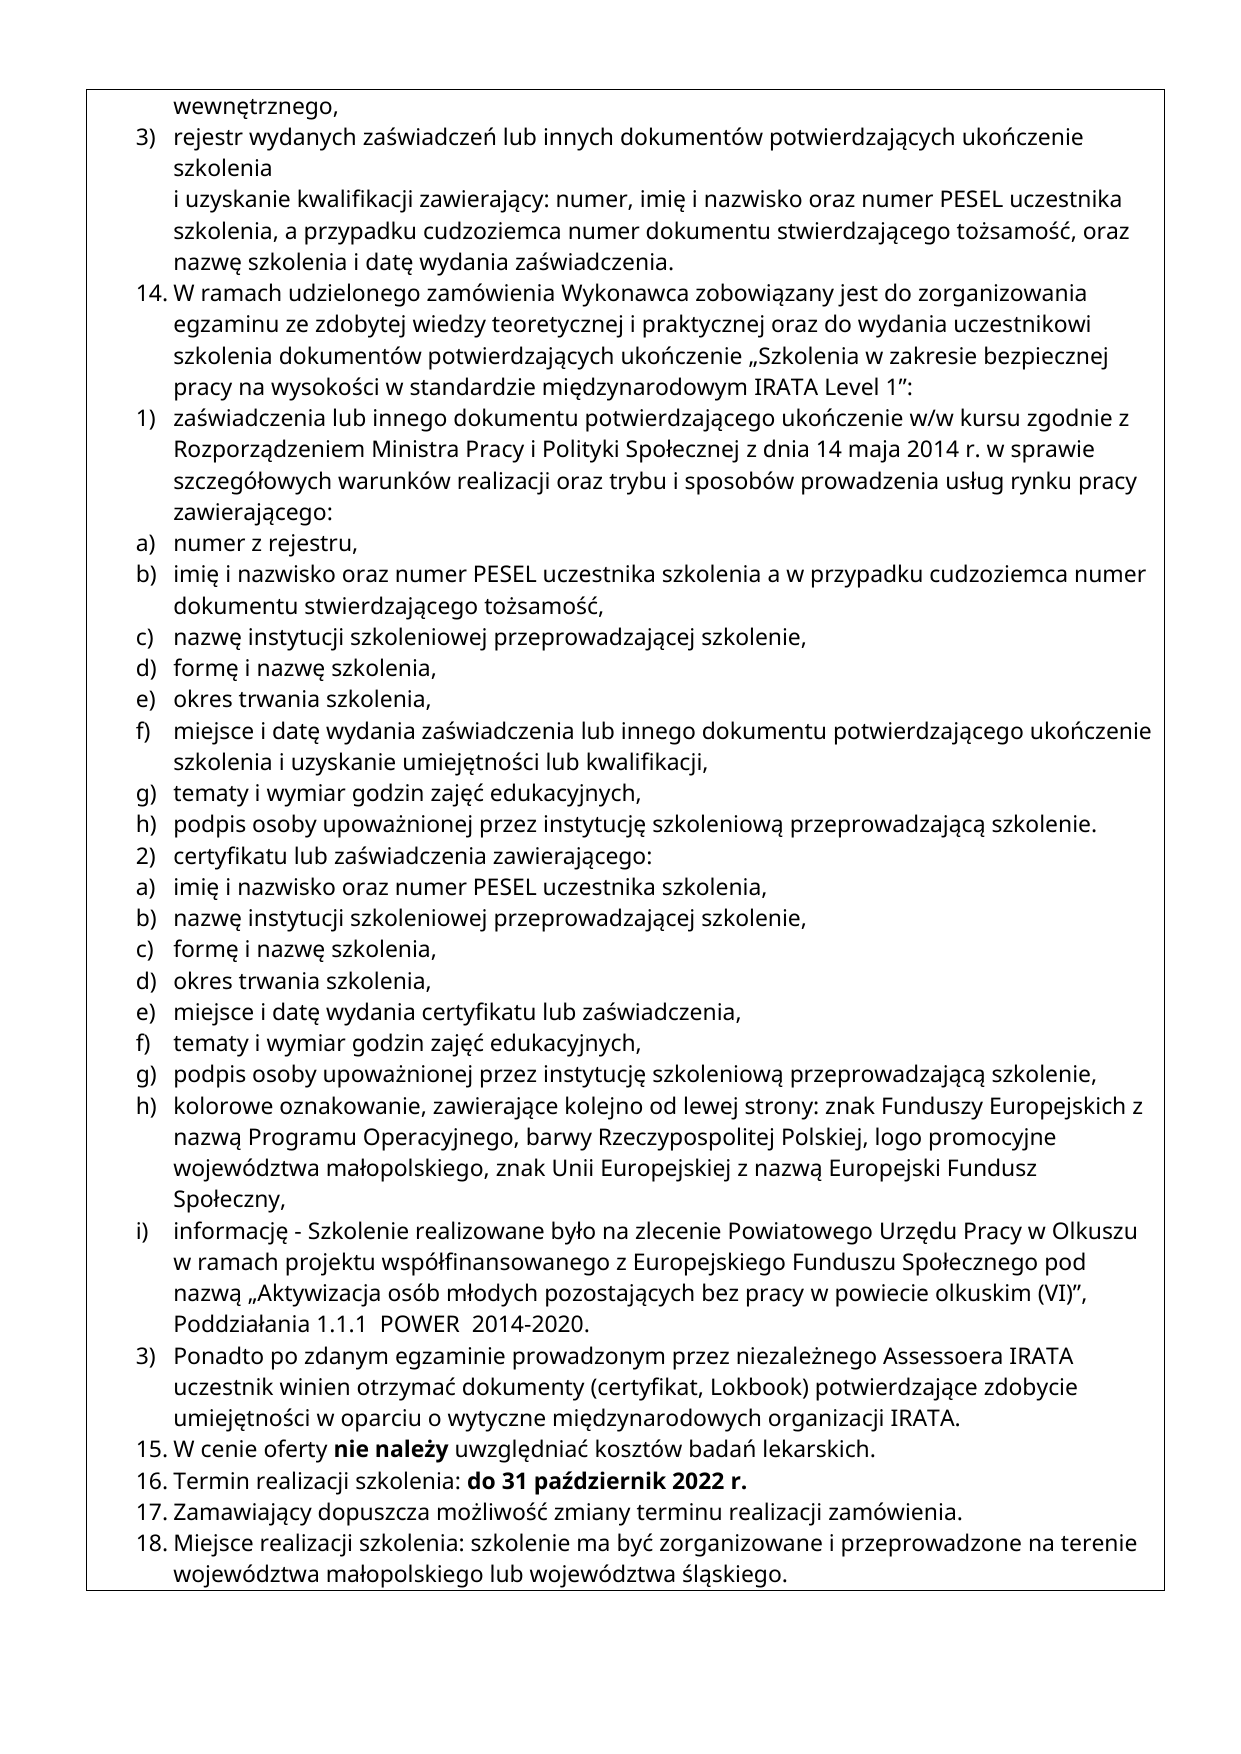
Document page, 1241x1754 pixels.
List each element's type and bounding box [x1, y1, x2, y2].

table_cell [87, 90, 1164, 1590]
